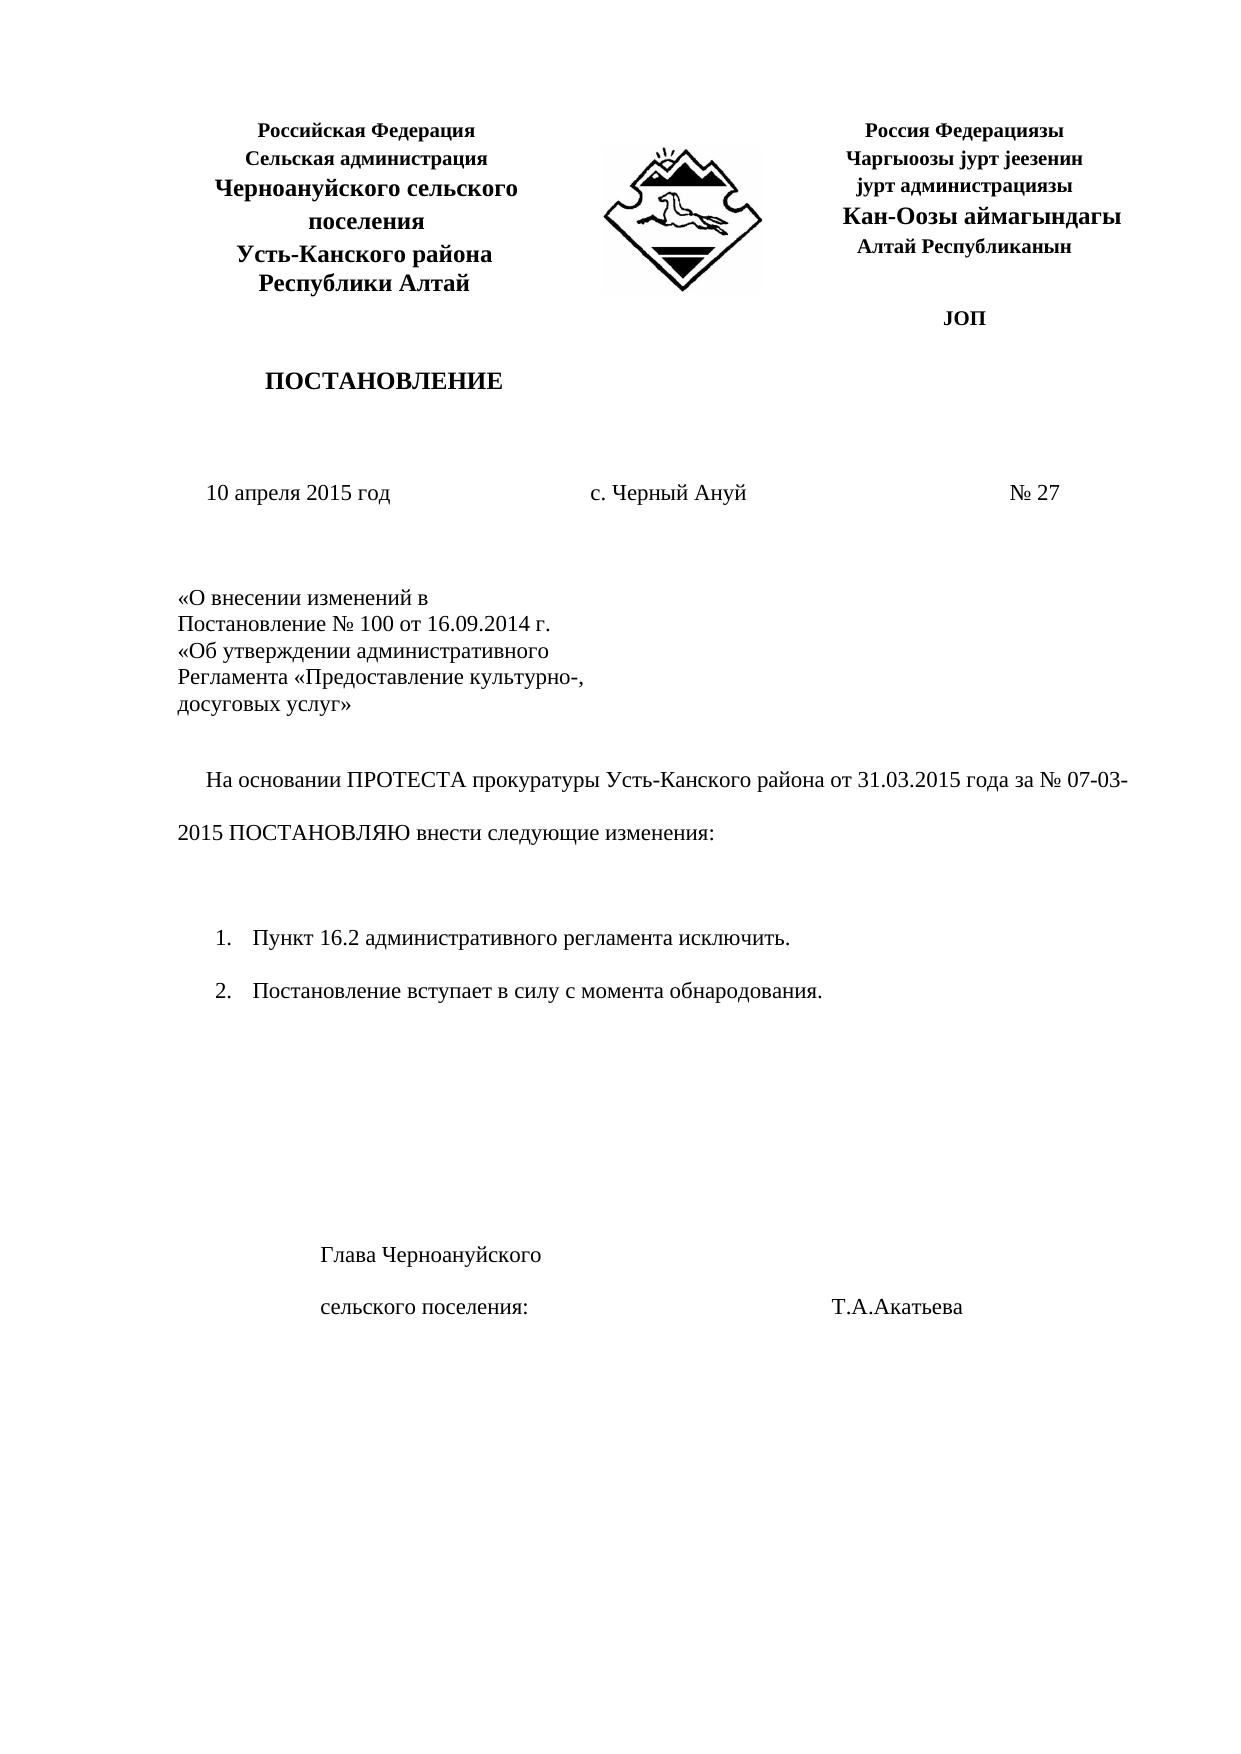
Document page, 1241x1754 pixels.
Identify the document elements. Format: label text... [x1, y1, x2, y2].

table_header Россия Федерациязы Чаргыоозы jурт jеезенин jурт администрациязы Кан-Оозы аймагындагы Алтай Республиканын JOП [768, 118, 1196, 455]
table_header Российская Федерация Сельская администрация Черноануйского сельского поселения Усть-Канского района Республики Алтай ПОСТАНОВЛЕНИЕ [177, 118, 591, 455]
text «О внесении изменений в [177, 584, 1152, 611]
list Постановление вступает в силу с момента обнародования. [215, 977, 1152, 1003]
text «Об утверждении административного [177, 637, 1152, 663]
table_header [591, 118, 768, 455]
text 10 апреля 2015 год с. Черный Ануй № 27 [177, 479, 1152, 505]
text Постановление № 100 от 16.09.2014 г. [177, 611, 1152, 637]
text 2015 ПОСТАНОВЛЯЮ внести следующие изменения: [177, 819, 1152, 845]
text сельского поселения: Т.А.Акатьева [177, 1293, 1152, 1320]
text Глава Черноануйского [177, 1241, 1152, 1267]
text досуговых услуг» [177, 689, 1152, 716]
text Регламента «Предоставление культурно-, [177, 663, 1152, 689]
picture [602, 145, 763, 294]
text На основании ПРОТЕСТА прокуратуры Усть-Канского района от 31.03.2015 года за № 07-03- [177, 766, 1152, 793]
list Пункт 16.2 административного регламента исключить. [215, 924, 1152, 951]
